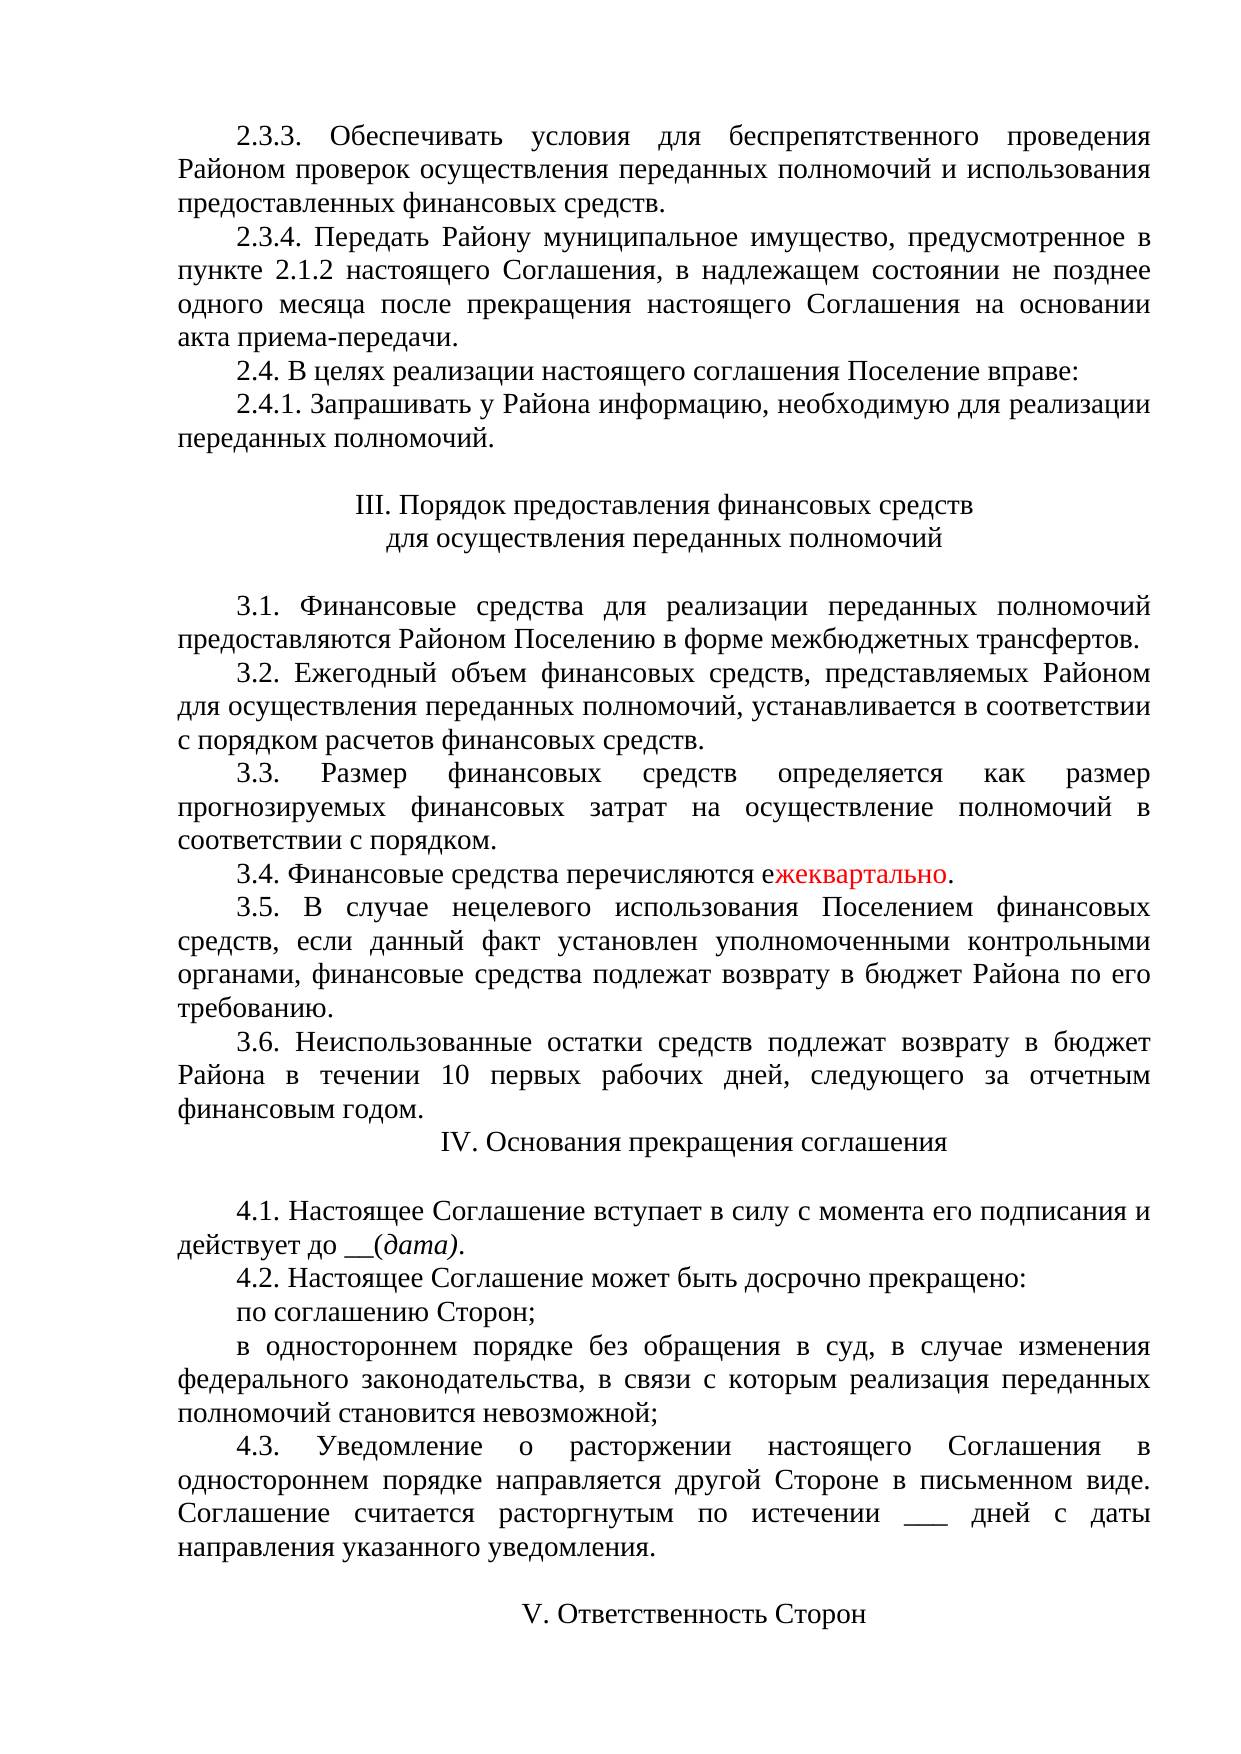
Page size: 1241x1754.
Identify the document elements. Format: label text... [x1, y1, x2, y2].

text 3.6. Неиспользованные остатки средств подлежат возврату в бюджет Района в течении 10 первых рабочих дней, следующего за отчетным финансовым годом. [177, 1024, 1152, 1124]
text в одностороннем порядке без обращения в суд, в случае изменения федерального законодательства, в связи с которым реализация переданных полномочий становится невозможной; [177, 1328, 1152, 1428]
text 4.1. Настоящее Соглашение вступает в силу с момента его подписания и действует до __(дата). [177, 1193, 1152, 1261]
text 3.2. Ежегодный объем финансовых средств, представляемых Районом для осуществления переданных полномочий, устанавливается в соответствии с порядком расчетов финансовых средств. [177, 655, 1152, 755]
text для осуществления переданных полномочий [177, 521, 1152, 554]
text 2.4. В целях реализации настоящего соглашения Поселение вправе: [177, 353, 1152, 386]
text 3.4. Финансовые средства перечисляются ежеквартально. [177, 856, 1152, 889]
text по соглашению Сторон; [177, 1294, 1152, 1328]
text 4.3. Уведомление о расторжении настоящего Соглашения в одностороннем порядке направляется другой Стороне в письменном виде. Соглашение считается расторгнутым по истечении ___ дней с даты направления указанного уведомления. [177, 1428, 1152, 1562]
text III. Порядок предоставления финансовых средств [177, 487, 1152, 521]
text 4.2. Настоящее Соглашение может быть досрочно прекращено: [177, 1261, 1152, 1294]
text 3.1. Финансовые средства для реализации переданных полномочий предоставляются Районом Поселению в форме межбюджетных трансфертов. [177, 588, 1152, 655]
text 3.3. Размер финансовых средств определяется как размер прогнозируемых финансовых затрат на осуществление полномочий в соответствии с порядком. [177, 755, 1152, 856]
text 3.5. В случае нецелевого использования Поселением финансовых средств, если данный факт установлен уполномоченными контрольными органами, финансовые средства подлежат возврату в бюджет Района по его требованию. [177, 889, 1152, 1024]
text V. Ответственность Сторон [177, 1596, 1152, 1629]
text 2.3.3. Обеспечивать условия для беспрепятственного проведения Районом проверок осуществления переданных полномочий и использования предоставленных финансовых средств. [177, 118, 1152, 219]
text 2.3.4. Передать Району муниципальное имущество, предусмотренное в пункте 2.1.2 настоящего Соглашения, в надлежащем состоянии не позднее одного месяца после прекращения настоящего Соглашения на основании акта приема-передачи. [177, 219, 1152, 353]
text IV. Основания прекращения соглашения [177, 1124, 1152, 1158]
text 2.4.1. Запрашивать у Района информацию, необходимую для реализации переданных полномочий. [177, 386, 1152, 453]
